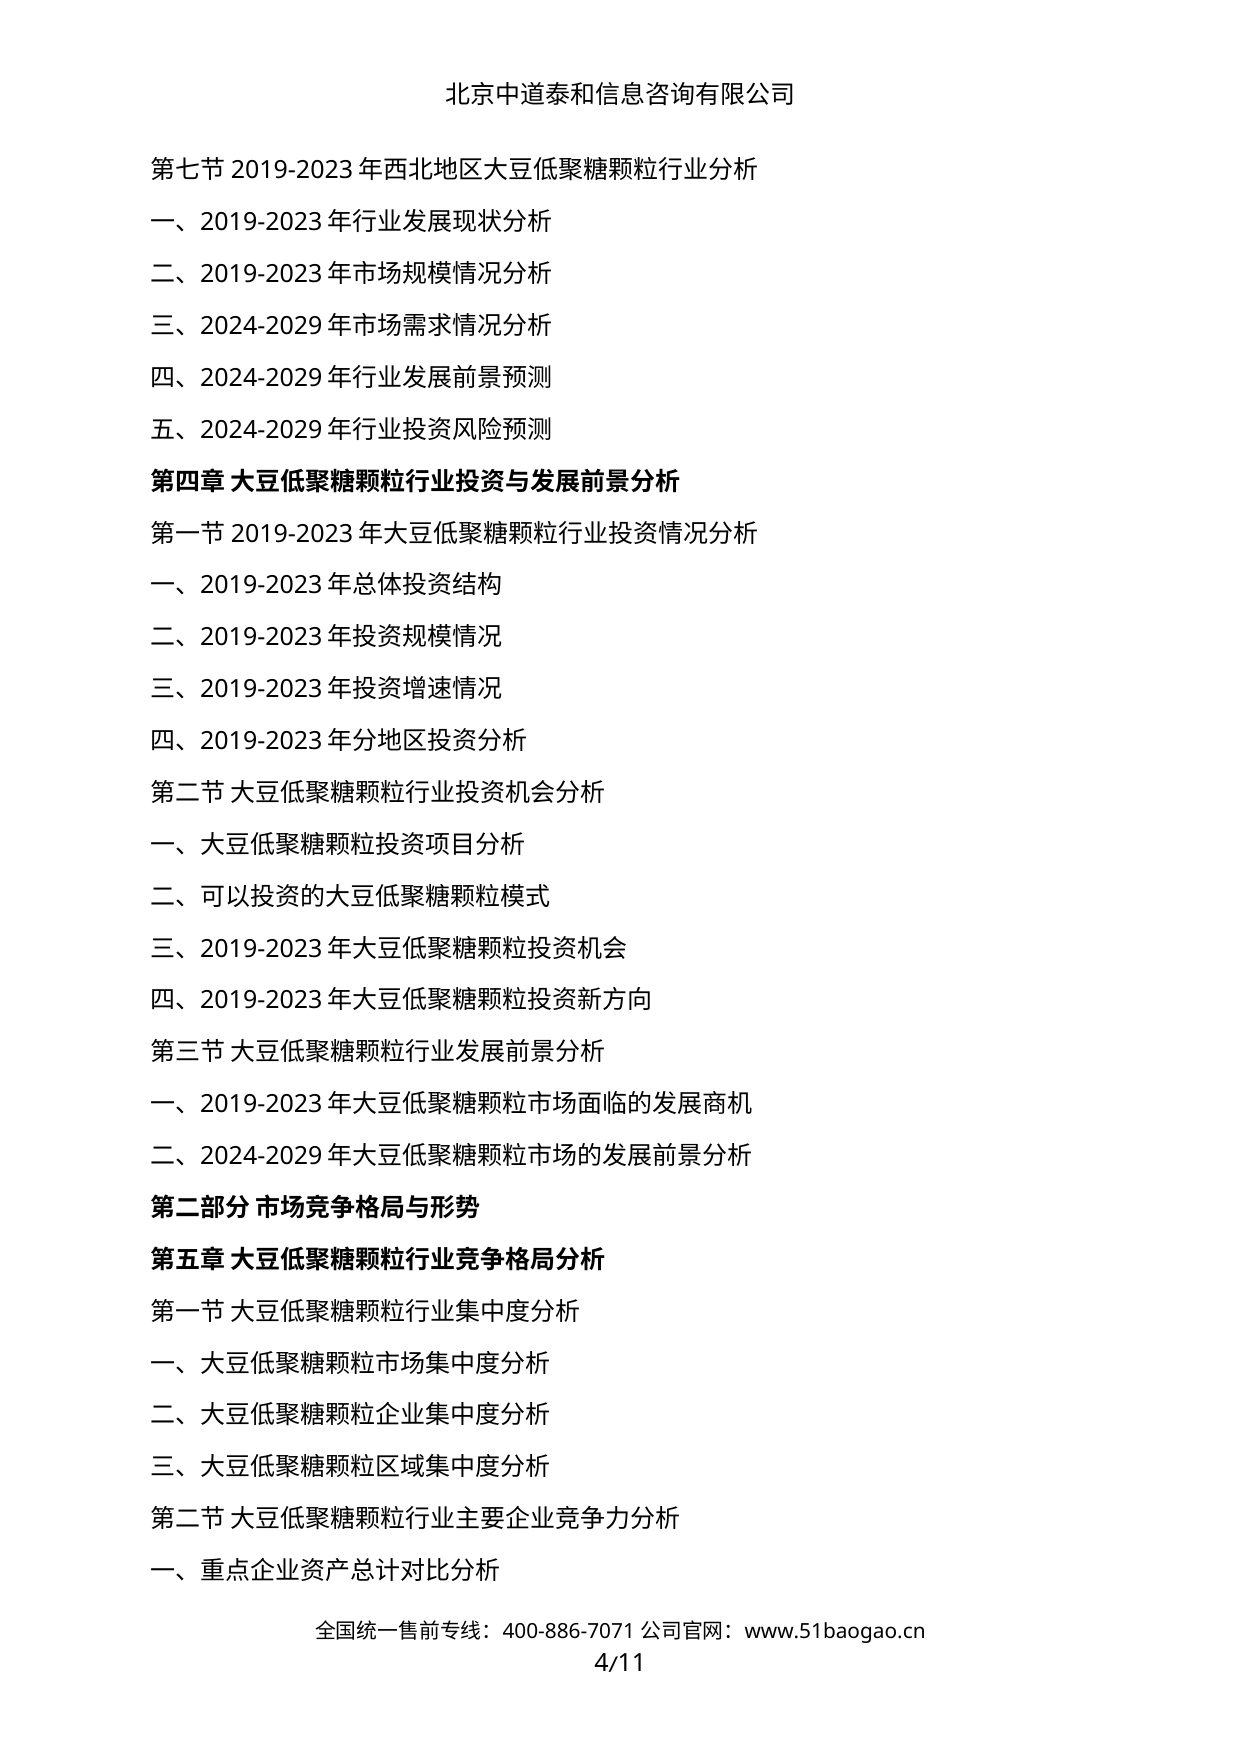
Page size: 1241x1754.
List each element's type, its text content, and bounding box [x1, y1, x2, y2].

text 第五章 大豆低聚糖颗粒行业竞争格局分析 [150, 1239, 1090, 1276]
text 四、2019-2023年大豆低聚糖颗粒投资新方向 [150, 980, 1090, 1016]
text 三、2019-2023年投资增速情况 [150, 669, 1090, 705]
text 第七节 2019-2023年西北地区大豆低聚糖颗粒行业分析 [150, 150, 1090, 186]
text 二、大豆低聚糖颗粒企业集中度分析 [150, 1395, 1090, 1431]
text 第二节 大豆低聚糖颗粒行业主要企业竞争力分析 [150, 1499, 1090, 1535]
text 第三节 大豆低聚糖颗粒行业发展前景分析 [150, 1032, 1090, 1068]
text 第一节 大豆低聚糖颗粒行业集中度分析 [150, 1291, 1090, 1327]
text 二、可以投资的大豆低聚糖颗粒模式 [150, 876, 1090, 912]
text 三、大豆低聚糖颗粒区域集中度分析 [150, 1447, 1090, 1483]
text 五、2024-2029年行业投资风险预测 [150, 409, 1090, 446]
text 一、2019-2023年总体投资结构 [150, 565, 1090, 601]
text 二、2019-2023年投资规模情况 [150, 617, 1090, 653]
text 第二节 大豆低聚糖颗粒行业投资机会分析 [150, 772, 1090, 809]
text 二、2024-2029年大豆低聚糖颗粒市场的发展前景分析 [150, 1136, 1090, 1172]
text 一、大豆低聚糖颗粒市场集中度分析 [150, 1343, 1090, 1379]
text 一、大豆低聚糖颗粒投资项目分析 [150, 824, 1090, 861]
text 一、重点企业资产总计对比分析 [150, 1551, 1090, 1587]
text 三、2024-2029年市场需求情况分析 [150, 306, 1090, 342]
text 四、2019-2023年分地区投资分析 [150, 721, 1090, 757]
text 四、2024-2029年行业发展前景预测 [150, 357, 1090, 394]
text 第二部分 市场竞争格局与形势 [150, 1187, 1090, 1224]
text 三、2019-2023年大豆低聚糖颗粒投资机会 [150, 928, 1090, 964]
text 第一节 2019-2023年大豆低聚糖颗粒行业投资情况分析 [150, 513, 1090, 549]
text 第四章 大豆低聚糖颗粒行业投资与发展前景分析 [150, 461, 1090, 497]
text 二、2019-2023年市场规模情况分析 [150, 254, 1090, 290]
text 一、2019-2023年行业发展现状分析 [150, 202, 1090, 238]
text 一、2019-2023年大豆低聚糖颗粒市场面临的发展商机 [150, 1084, 1090, 1120]
